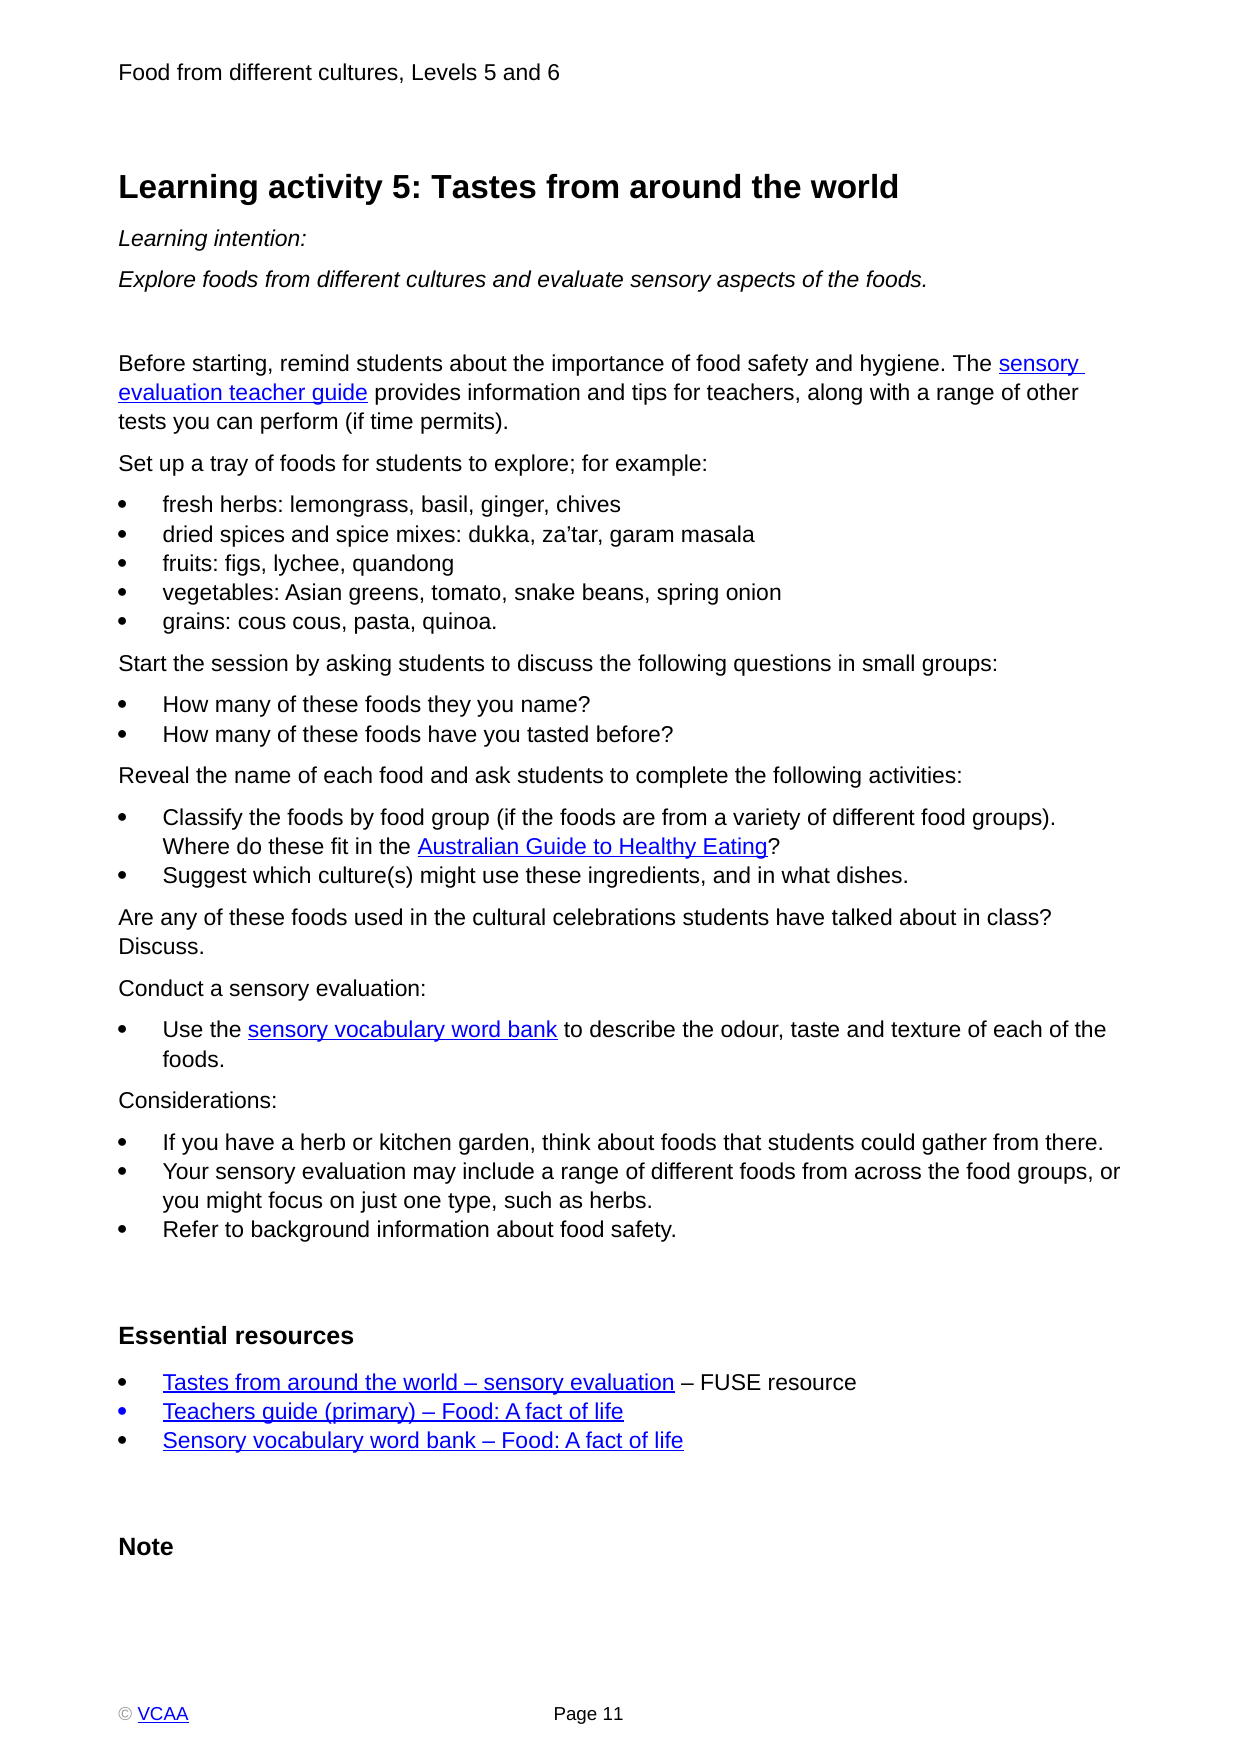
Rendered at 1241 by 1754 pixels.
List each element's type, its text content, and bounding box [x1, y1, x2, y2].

text Conduct a sensory evaluation: [118, 973, 1122, 1002]
text Set up a tray of foods for students to explore; for example: [118, 448, 1122, 477]
text fruits: figs, lychee, quandong [118, 548, 1122, 577]
text Start the session by asking students to discuss the following questions in small groups: [118, 648, 1122, 677]
text Classify the foods by food group (if the foods are from a variety of different food groups). Where do these fit in the Australian Guide to Healthy Eating? [118, 802, 1122, 860]
text How many of these foods have you tasted before? [118, 719, 1122, 748]
text How many of these foods they you name? [118, 689, 1122, 719]
text vegetables: Asian greens, tomato, snake beans, spring onion [118, 577, 1122, 606]
text Before starting, remind students about the importance of food safety and hygiene. The sensory evaluation teacher guide provides information and tips for teachers, along with a range of other tests you can perform (if time permits). [118, 348, 1122, 435]
text Are any of these foods used in the cultural celebrations students have talked about in class? Discuss. [118, 902, 1122, 960]
text Explore foods from different cultures and evaluate sensory aspects of the foods. [118, 264, 1122, 294]
text grains: cous cous, pasta, quinoa. [118, 606, 1122, 635]
text Suggest which culture(s) might use these ingredients, and in what dishes. [118, 860, 1122, 889]
text fresh herbs: lemongrass, basil, ginger, chives [118, 489, 1122, 519]
text Tastes from around the world – sensory evaluation – FUSE resource [118, 1367, 1122, 1396]
text Use the sensory vocabulary word bank to describe the odour, taste and texture of each of the foods. [118, 1014, 1122, 1073]
text dried spices and spice mixes: dukka, za’tar, garam masala [118, 519, 1122, 548]
subtitle Note [118, 1525, 1122, 1562]
text Sensory vocabulary word bank – Food: A fact of life [118, 1425, 1122, 1454]
text Learning intention: [118, 223, 1122, 252]
text Refer to background information about food safety. [118, 1214, 1122, 1244]
text Reveal the name of each food and ask students to complete the following activities: [118, 760, 1122, 789]
text Your sensory evaluation may include a range of different foods from across the food groups, or you might focus on just one type, such as herbs. [118, 1156, 1122, 1214]
subtitle Learning activity 5: Tastes from around the world [118, 169, 1122, 206]
text Considerations: [118, 1085, 1122, 1114]
text Teachers guide (primary) – Food: A fact of life [118, 1396, 1122, 1425]
subtitle Essential resources [118, 1314, 1122, 1352]
text If you have a herb or kitchen garden, think about foods that students could gather from there. [118, 1127, 1122, 1156]
